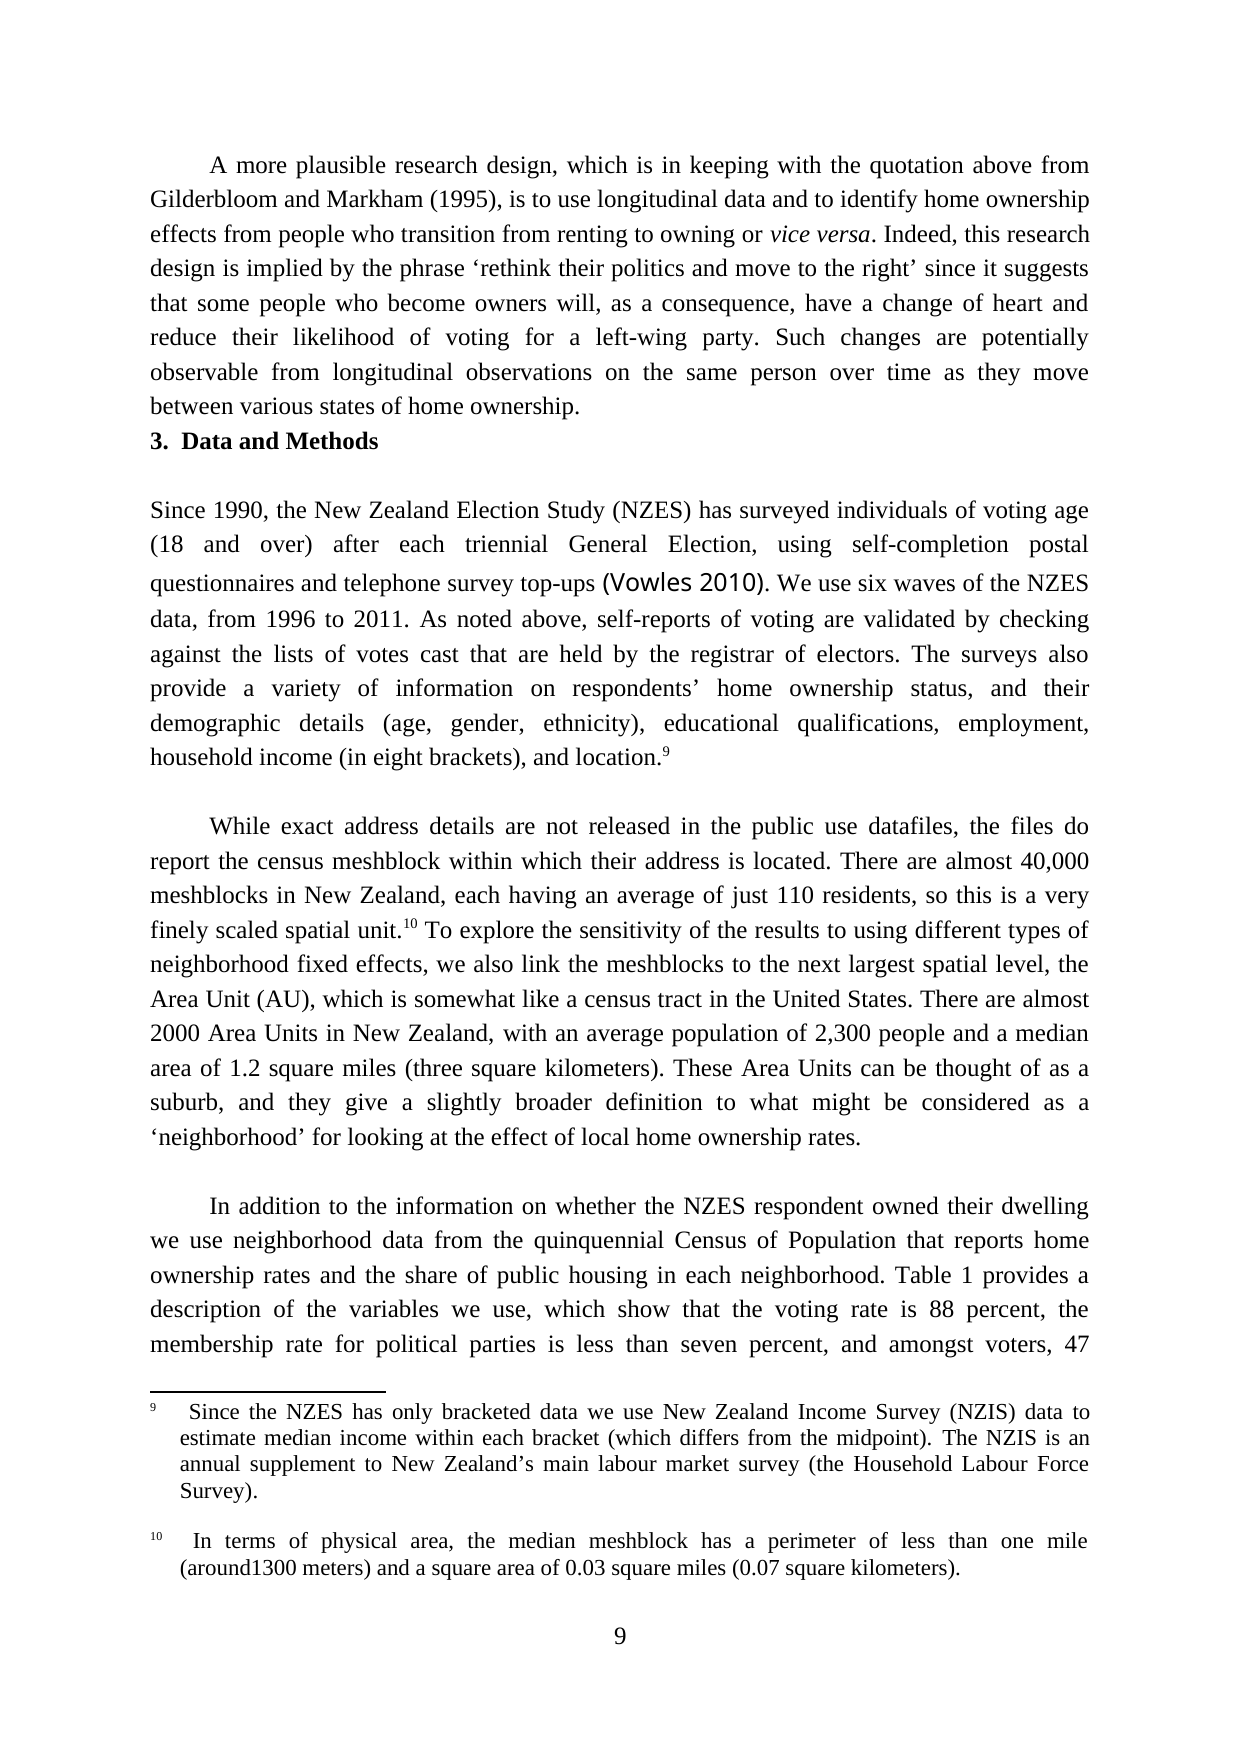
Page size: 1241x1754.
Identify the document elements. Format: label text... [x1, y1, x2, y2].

text 3. Data and Methods [150, 426, 1090, 454]
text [150, 1191, 1090, 1357]
text A more plausible research design, which is in keeping with the quotation above from Gilderbloom and Markham (1995), is to use longitudinal data and to identify home ownership effects from people who transition from renting to owning or vice versa. Indeed, this research design is implied by the phrase ‘rethink their politics and move to the right’ since it suggests that some people who become owners will, as a consequence, have a change of heart and reduce their likelihood of voting for a left-wing party. Such changes are potentially observable from longitudinal observations on the same person over time as they move between various states of home ownership. [150, 150, 1090, 420]
text Since 1990, the New Zealand Election Study (NZES) has surveyed individuals of voting age (18 and over) after each triennial General Election, using self-completion postal questionnaires and telephone survey top-ups (Vowles 2010). We use six waves of the NZES data, from 1996 to 2011. As noted above, self-reports of voting are validated by checking against the lists of votes cast that are held by the registrar of electors. The surveys also provide a variety of information on respondents’ home ownership status, and their demographic details (age, gender, ethnicity), educational qualifications, employment, household income (in eight brackets), and location. [150, 495, 1090, 771]
text While exact address details are not released in the public use datafiles, the files do report the census meshblock within which their address is located. There are almost 40,000 meshblocks in New Zealand, each having an average of just 110 residents, so this is a very finely scaled spatial unit. To explore the sensitivity of the results to using different types of neighborhood fixed effects, we also link the meshblocks to the next largest spatial level, the Area Unit (AU), which is somewhat like a census tract in the United States. There are almost 2000 Area Units in New Zealand, with an average population of 2,300 people and a median area of 1.2 square miles (three square kilometers). These Area Units can be thought of as a suburb, and they give a slightly broader definition to what might be considered as a ‘neighborhood’ for looking at the effect of local home ownership rates. [150, 811, 1090, 1151]
